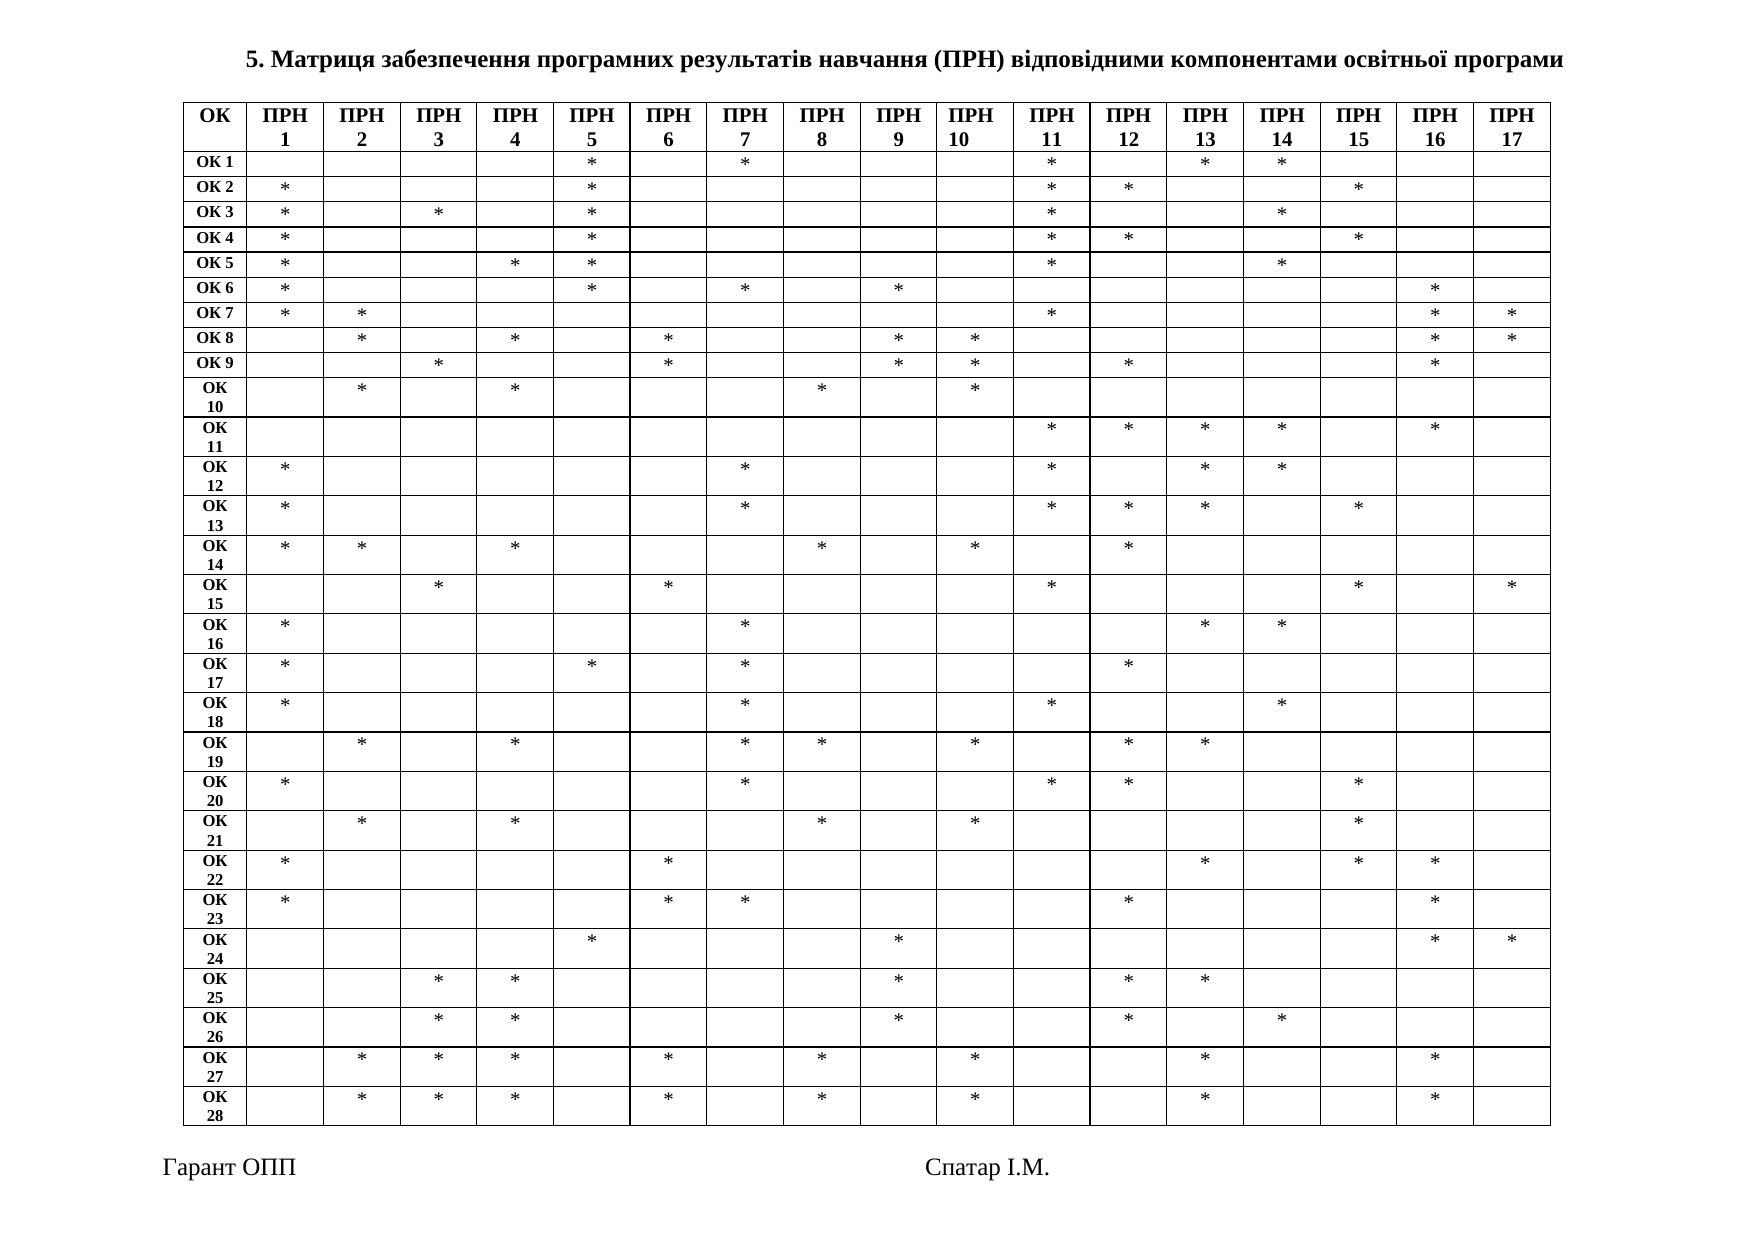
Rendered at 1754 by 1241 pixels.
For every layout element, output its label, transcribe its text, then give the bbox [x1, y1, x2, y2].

table_cell * [1014, 253, 1089, 277]
table_cell [1014, 969, 1089, 1007]
table_cell [1091, 693, 1166, 731]
table_cell [707, 1008, 783, 1046]
table_cell * [707, 278, 783, 302]
table_cell [1321, 457, 1396, 495]
table_cell * [477, 733, 553, 771]
table_cell [937, 177, 1013, 201]
table_cell [401, 536, 476, 574]
table_cell [707, 378, 783, 416]
table_cell [861, 614, 936, 653]
table_cell * [477, 1087, 553, 1125]
table_cell [1321, 536, 1396, 574]
table_cell [784, 418, 860, 456]
table_cell [247, 811, 323, 849]
table_cell [324, 202, 400, 226]
table_cell * [1474, 575, 1550, 613]
table_cell [937, 1008, 1013, 1046]
table_cell * [631, 328, 706, 352]
table_cell [477, 496, 553, 534]
table_cell [1397, 536, 1473, 574]
table_cell [401, 378, 476, 416]
table_cell [477, 152, 553, 176]
table_cell [554, 303, 629, 327]
table_cell [554, 969, 629, 1007]
table_cell * [1167, 496, 1243, 534]
table_cell * [937, 328, 1013, 352]
text 5. Матриця забезпечення програмних результатів навчання (ПРН) відповідними компонентами освітньої програми [126, 44, 1683, 73]
table_cell ОК 6 [184, 278, 246, 302]
table_cell ОК 25 [184, 969, 246, 1007]
table_cell [477, 851, 553, 889]
table_cell [784, 457, 860, 495]
table_cell [554, 575, 629, 613]
table_cell [1091, 202, 1166, 226]
table_cell [1244, 851, 1320, 889]
table_cell [937, 969, 1013, 1007]
table_cell [861, 496, 936, 534]
table_cell [1397, 253, 1473, 277]
table_cell [1474, 496, 1550, 534]
table_cell [1397, 614, 1473, 653]
table_cell ОК 17 [184, 654, 246, 692]
table_cell [1244, 378, 1320, 416]
table_cell * [707, 772, 783, 810]
table_cell * [1321, 496, 1396, 534]
table_cell [631, 654, 706, 692]
table_cell [247, 733, 323, 771]
table_cell * [477, 1008, 553, 1046]
table_cell [861, 378, 936, 416]
table_cell * [1014, 228, 1089, 251]
table_cell [1167, 1008, 1243, 1046]
table_cell [1397, 228, 1473, 251]
table_cell [247, 353, 323, 377]
table_cell * [401, 969, 476, 1007]
table_cell [631, 693, 706, 731]
table_cell [1397, 772, 1473, 810]
table_cell [554, 851, 629, 889]
table_cell * [707, 654, 783, 692]
table_cell [1397, 969, 1473, 1007]
table_cell * [1397, 929, 1473, 968]
table_cell * [247, 772, 323, 810]
table_cell * [707, 496, 783, 534]
table_cell * [707, 693, 783, 731]
table_cell [1091, 253, 1166, 277]
table_cell ОК 23 [184, 890, 246, 928]
table_cell [1244, 177, 1320, 201]
table_cell [324, 353, 400, 377]
table_cell * [1321, 772, 1396, 810]
table_header ПРН 9 [861, 103, 936, 151]
table_cell [784, 496, 860, 534]
table_cell [937, 614, 1013, 653]
table_cell [554, 1048, 629, 1086]
table_cell [707, 328, 783, 352]
table_cell [1474, 1087, 1550, 1125]
table_cell * [1321, 228, 1396, 251]
table_cell [477, 278, 553, 302]
table_cell * [401, 1087, 476, 1125]
table_cell [707, 536, 783, 574]
table_cell ОК 7 [184, 303, 246, 327]
table_cell [784, 177, 860, 201]
table_cell [1014, 353, 1089, 377]
table_cell [861, 202, 936, 226]
table_cell * [631, 851, 706, 889]
table_cell [477, 202, 553, 226]
table_cell ОК 27 [184, 1048, 246, 1086]
table_cell [1474, 969, 1550, 1007]
table_header ПРН 12 [1091, 103, 1166, 151]
table_header ПРН 7 [707, 103, 783, 151]
table_cell [401, 253, 476, 277]
table_cell [784, 353, 860, 377]
table_cell [247, 328, 323, 352]
table_cell [1014, 890, 1089, 928]
table_cell [401, 177, 476, 201]
table_cell [631, 772, 706, 810]
table_cell * [631, 890, 706, 928]
table_cell [631, 1008, 706, 1046]
table_cell [554, 536, 629, 574]
table_cell [477, 457, 553, 495]
table_cell [707, 418, 783, 456]
table_cell ОК 19 [184, 733, 246, 771]
table_cell * [247, 228, 323, 251]
table_cell [324, 851, 400, 889]
table_cell * [1397, 1048, 1473, 1086]
table_cell * [631, 1087, 706, 1125]
table_cell * [1014, 575, 1089, 613]
table_cell [631, 177, 706, 201]
table_cell [1321, 929, 1396, 968]
table_cell * [324, 1087, 400, 1125]
table_cell [1014, 733, 1089, 771]
table_cell [1244, 328, 1320, 352]
table_cell * [554, 177, 629, 201]
table_cell * [1244, 693, 1320, 731]
table_cell [707, 575, 783, 613]
table_cell * [937, 536, 1013, 574]
table_cell [1167, 278, 1243, 302]
table_cell [631, 253, 706, 277]
table_cell * [247, 496, 323, 534]
table_cell [401, 328, 476, 352]
table_cell * [401, 1048, 476, 1086]
table_cell [1167, 353, 1243, 377]
table_cell [707, 202, 783, 226]
table_header ОК [184, 103, 246, 151]
table_cell [1244, 654, 1320, 692]
table_cell [324, 278, 400, 302]
table_cell [784, 202, 860, 226]
table_cell [477, 228, 553, 251]
table_cell * [1091, 654, 1166, 692]
table_cell [784, 1008, 860, 1046]
table_cell * [554, 152, 629, 176]
table_cell [554, 353, 629, 377]
table_cell [784, 152, 860, 176]
table_cell [401, 811, 476, 849]
table_cell [324, 418, 400, 456]
table_cell * [324, 733, 400, 771]
table_cell [1321, 418, 1396, 456]
table_cell [401, 614, 476, 653]
table_cell [1167, 303, 1243, 327]
table_cell * [1167, 457, 1243, 495]
table_cell * [247, 536, 323, 574]
table_cell [937, 772, 1013, 810]
table_cell [1397, 457, 1473, 495]
table_cell ОК 24 [184, 929, 246, 968]
table_cell [1474, 457, 1550, 495]
table_cell [861, 457, 936, 495]
table_cell [861, 253, 936, 277]
table_cell * [1474, 929, 1550, 968]
table_cell [1244, 772, 1320, 810]
table_cell [1321, 152, 1396, 176]
table_cell [1321, 328, 1396, 352]
table_cell [861, 536, 936, 574]
table_cell [1014, 654, 1089, 692]
table_cell * [707, 614, 783, 653]
table_cell * [1474, 303, 1550, 327]
table_cell * [1014, 177, 1089, 201]
table_cell * [324, 378, 400, 416]
table_cell * [1167, 152, 1243, 176]
table_cell [1014, 929, 1089, 968]
table_cell * [1091, 969, 1166, 1007]
table_cell [1167, 575, 1243, 613]
table_cell * [1244, 614, 1320, 653]
table_cell [554, 457, 629, 495]
table_cell ОК 12 [184, 457, 246, 495]
table_cell * [477, 328, 553, 352]
table_cell * [1014, 496, 1089, 534]
table_cell * [784, 733, 860, 771]
table_cell [477, 772, 553, 810]
table_cell [631, 202, 706, 226]
table_cell [861, 890, 936, 928]
table_cell [477, 177, 553, 201]
table_cell [554, 693, 629, 731]
table_cell [1244, 890, 1320, 928]
table_cell * [554, 654, 629, 692]
table_cell [324, 177, 400, 201]
table_cell [631, 457, 706, 495]
table_cell [1091, 328, 1166, 352]
table_cell ОК 28 [184, 1087, 246, 1125]
table_cell [401, 890, 476, 928]
table_cell [554, 1008, 629, 1046]
table_cell [1321, 202, 1396, 226]
table_cell * [861, 929, 936, 968]
table_cell ОК 21 [184, 811, 246, 849]
table_cell [1397, 1008, 1473, 1046]
table_cell [1474, 418, 1550, 456]
table_cell * [477, 253, 553, 277]
table_cell [247, 1087, 323, 1125]
table_cell [937, 228, 1013, 251]
table_cell [1397, 378, 1473, 416]
table_cell [861, 303, 936, 327]
table_header ПРН 4 [477, 103, 553, 151]
table_cell [1397, 496, 1473, 534]
table_cell * [1167, 1048, 1243, 1086]
table_cell [1397, 733, 1473, 771]
table_cell [1244, 536, 1320, 574]
table_cell [324, 575, 400, 613]
table_cell ОК 20 [184, 772, 246, 810]
table_cell [1244, 228, 1320, 251]
table_cell * [1244, 253, 1320, 277]
table_cell [1167, 177, 1243, 201]
table_cell [937, 693, 1013, 731]
table_cell [707, 353, 783, 377]
table_cell * [1321, 811, 1396, 849]
table_cell * [324, 328, 400, 352]
table_cell [1167, 253, 1243, 277]
table_cell [1474, 654, 1550, 692]
table_cell [324, 253, 400, 277]
table_cell [1091, 457, 1166, 495]
table_cell [631, 733, 706, 771]
table_cell [631, 418, 706, 456]
table_cell * [1014, 693, 1089, 731]
table_cell * [1167, 614, 1243, 653]
table_cell [1244, 811, 1320, 849]
table_cell [631, 929, 706, 968]
table_cell [784, 575, 860, 613]
table_cell [1167, 654, 1243, 692]
table_cell * [1091, 418, 1166, 456]
table_cell [1474, 1008, 1550, 1046]
table_cell [707, 228, 783, 251]
table_cell [1091, 1087, 1166, 1125]
table_cell ОК 4 [184, 228, 246, 251]
table_cell [937, 278, 1013, 302]
table_cell * [937, 353, 1013, 377]
table_cell [1091, 303, 1166, 327]
table_cell [861, 152, 936, 176]
table_cell [554, 811, 629, 849]
table_cell * [401, 202, 476, 226]
table_cell [1474, 536, 1550, 574]
table_cell [554, 772, 629, 810]
table_cell [707, 929, 783, 968]
table_cell [1397, 152, 1473, 176]
table_cell [1244, 929, 1320, 968]
table_cell [477, 693, 553, 731]
table_cell * [707, 733, 783, 771]
table_cell [861, 733, 936, 771]
table_cell [554, 1087, 629, 1125]
table_cell [247, 1048, 323, 1086]
table_cell [631, 378, 706, 416]
table_cell [1474, 253, 1550, 277]
table_cell [1091, 851, 1166, 889]
table_cell * [937, 733, 1013, 771]
table_cell * [1244, 418, 1320, 456]
table_cell [1474, 851, 1550, 889]
table_cell [784, 303, 860, 327]
table_cell [631, 278, 706, 302]
table_cell [1397, 654, 1473, 692]
table_cell [784, 228, 860, 251]
table_cell [401, 457, 476, 495]
table_cell [861, 772, 936, 810]
table_cell [1474, 1048, 1550, 1086]
table_cell [324, 457, 400, 495]
table_cell * [1014, 303, 1089, 327]
table_cell [1474, 228, 1550, 251]
table_cell ОК 8 [184, 328, 246, 352]
table_cell ОК 10 [184, 378, 246, 416]
table_cell [554, 378, 629, 416]
table_cell [784, 851, 860, 889]
table_cell [937, 152, 1013, 176]
table_cell [1167, 772, 1243, 810]
table_cell [1244, 575, 1320, 613]
table_cell [1321, 353, 1396, 377]
table_cell [784, 654, 860, 692]
table_cell [1091, 929, 1166, 968]
table_cell * [1244, 1008, 1320, 1046]
table_cell [937, 890, 1013, 928]
table_cell [1014, 328, 1089, 352]
table_cell [1167, 929, 1243, 968]
table_cell * [861, 328, 936, 352]
table_cell [1321, 890, 1396, 928]
table_cell [631, 614, 706, 653]
table_header ПРН 14 [1244, 103, 1320, 151]
table_cell [247, 969, 323, 1007]
table_cell [1167, 811, 1243, 849]
table_cell [324, 228, 400, 251]
table_cell * [247, 654, 323, 692]
table_cell [324, 152, 400, 176]
table_cell * [554, 202, 629, 226]
table_cell * [861, 278, 936, 302]
table_cell ОК 9 [184, 353, 246, 377]
table_cell * [247, 693, 323, 731]
table_cell * [554, 929, 629, 968]
table_cell [707, 1048, 783, 1086]
table_cell [1474, 614, 1550, 653]
table_cell * [1091, 536, 1166, 574]
table_cell ОК 1 [184, 152, 246, 176]
table_header ПРН 1 [247, 103, 323, 151]
table_cell [554, 733, 629, 771]
table_cell * [1091, 496, 1166, 534]
table_cell [1167, 693, 1243, 731]
table_cell [707, 253, 783, 277]
table_header ПРН 10 [937, 103, 1013, 151]
table_cell [861, 811, 936, 849]
table_cell * [1091, 1008, 1166, 1046]
table_cell [1474, 693, 1550, 731]
table_cell * [784, 536, 860, 574]
table_cell [401, 303, 476, 327]
table_cell * [1091, 228, 1166, 251]
table_cell [324, 693, 400, 731]
table_cell [784, 969, 860, 1007]
table_cell * [324, 1048, 400, 1086]
table_cell [1014, 278, 1089, 302]
table_cell [861, 575, 936, 613]
table_cell [861, 228, 936, 251]
table_cell * [401, 353, 476, 377]
table_cell [1167, 228, 1243, 251]
table_cell ОК 14 [184, 536, 246, 574]
table_cell * [861, 353, 936, 377]
table_cell [1321, 1087, 1396, 1125]
table_cell [1244, 1087, 1320, 1125]
table_cell [707, 969, 783, 1007]
table_cell [937, 303, 1013, 327]
table_cell [1397, 811, 1473, 849]
table_cell [937, 253, 1013, 277]
table_cell [1397, 575, 1473, 613]
table_cell * [1014, 772, 1089, 810]
table_cell [401, 152, 476, 176]
table_cell [1167, 536, 1243, 574]
table_cell [401, 733, 476, 771]
table_header ПРН 13 [1167, 103, 1243, 151]
table_cell [477, 418, 553, 456]
table_cell [937, 457, 1013, 495]
table_cell [1321, 253, 1396, 277]
table_cell * [247, 890, 323, 928]
table_cell [1244, 496, 1320, 534]
table_cell [324, 496, 400, 534]
table_cell * [1397, 278, 1473, 302]
table_cell ОК 2 [184, 177, 246, 201]
table_cell * [477, 378, 553, 416]
table_cell * [707, 152, 783, 176]
table_cell [1321, 303, 1396, 327]
table_cell [477, 614, 553, 653]
table_cell [324, 890, 400, 928]
table_cell * [1014, 202, 1089, 226]
table_cell [631, 152, 706, 176]
table_cell [1014, 1087, 1089, 1125]
table_cell [1014, 536, 1089, 574]
table_header ПРН 3 [401, 103, 476, 151]
table_cell [1244, 1048, 1320, 1086]
table_cell [1474, 177, 1550, 201]
table_cell * [1091, 890, 1166, 928]
table_cell [477, 929, 553, 968]
table_cell [1474, 811, 1550, 849]
table_cell [1321, 654, 1396, 692]
table_cell [1244, 303, 1320, 327]
table_cell * [1014, 418, 1089, 456]
table_cell * [861, 969, 936, 1007]
table_cell [861, 693, 936, 731]
table_cell [784, 278, 860, 302]
table_cell [1244, 969, 1320, 1007]
table_cell [784, 253, 860, 277]
table_cell [1014, 1008, 1089, 1046]
table_cell * [247, 202, 323, 226]
table_cell * [1014, 457, 1089, 495]
table_cell [784, 693, 860, 731]
table_cell [401, 693, 476, 731]
table_cell [324, 929, 400, 968]
table_cell ОК 13 [184, 496, 246, 534]
table_cell * [1091, 772, 1166, 810]
table_cell [861, 851, 936, 889]
table_cell [937, 496, 1013, 534]
table_cell ОК 11 [184, 418, 246, 456]
table_cell [1091, 811, 1166, 849]
table_cell [707, 1087, 783, 1125]
table_cell ОК 22 [184, 851, 246, 889]
table_cell [1244, 353, 1320, 377]
table_cell [1091, 1048, 1166, 1086]
table_cell * [1167, 969, 1243, 1007]
table_cell [1014, 851, 1089, 889]
table_cell [247, 929, 323, 968]
table_cell [861, 418, 936, 456]
table_cell * [324, 303, 400, 327]
table_cell * [247, 177, 323, 201]
table_cell [1167, 378, 1243, 416]
table_cell * [1244, 152, 1320, 176]
table_cell [324, 772, 400, 810]
table_cell [1321, 969, 1396, 1007]
table_cell * [324, 536, 400, 574]
table_cell [1167, 328, 1243, 352]
table_cell * [477, 536, 553, 574]
table_cell [1397, 202, 1473, 226]
table_cell [631, 496, 706, 534]
table_cell [861, 177, 936, 201]
table_cell [1474, 202, 1550, 226]
table_cell [477, 654, 553, 692]
table_cell [707, 177, 783, 201]
table_cell * [861, 1008, 936, 1046]
table_cell * [1167, 418, 1243, 456]
table_cell [937, 929, 1013, 968]
table_cell ОК 26 [184, 1008, 246, 1046]
table_cell [784, 929, 860, 968]
table_cell [401, 278, 476, 302]
table_cell * [937, 811, 1013, 849]
table_cell * [554, 253, 629, 277]
table_cell [324, 614, 400, 653]
table_cell [937, 654, 1013, 692]
table_cell * [1091, 353, 1166, 377]
table_cell [861, 654, 936, 692]
table_cell [247, 1008, 323, 1046]
table_cell [1321, 278, 1396, 302]
table_cell * [1397, 353, 1473, 377]
table_cell * [1244, 202, 1320, 226]
table_cell [1474, 378, 1550, 416]
text Гарант ОПП Спатар І.М. [162, 1152, 1683, 1180]
table_header ПРН 16 [1397, 103, 1473, 151]
table_cell [1321, 693, 1396, 731]
table_header ПРН 5 [554, 103, 629, 151]
table_cell [1474, 278, 1550, 302]
table_cell * [1474, 328, 1550, 352]
table_cell [401, 654, 476, 692]
table_cell * [1397, 890, 1473, 928]
table_cell [401, 772, 476, 810]
table_header ПРН 15 [1321, 103, 1396, 151]
table_cell [861, 1048, 936, 1086]
table_cell [1474, 890, 1550, 928]
table_cell * [477, 969, 553, 1007]
table_cell [1014, 614, 1089, 653]
table_cell * [1167, 733, 1243, 771]
table_cell [1091, 614, 1166, 653]
table_cell * [401, 1008, 476, 1046]
table_cell * [1091, 177, 1166, 201]
table_cell [861, 1087, 936, 1125]
table_cell * [554, 228, 629, 251]
table_cell [401, 496, 476, 534]
table_cell [1474, 353, 1550, 377]
table_cell * [247, 253, 323, 277]
table_cell [784, 614, 860, 653]
table_header ПРН 17 [1474, 103, 1550, 151]
table_cell * [247, 614, 323, 653]
table_cell [401, 228, 476, 251]
table_cell * [1397, 1087, 1473, 1125]
table_cell * [1244, 457, 1320, 495]
table_cell [707, 851, 783, 889]
table_cell * [1397, 851, 1473, 889]
table_cell [1321, 1008, 1396, 1046]
table_cell * [477, 811, 553, 849]
table_cell * [631, 575, 706, 613]
table_cell [324, 1008, 400, 1046]
table_cell * [707, 457, 783, 495]
table_header ПРН 2 [324, 103, 400, 151]
table_cell [1091, 152, 1166, 176]
table_cell [1474, 733, 1550, 771]
table_cell [1014, 378, 1089, 416]
table_cell [707, 811, 783, 849]
table_cell [554, 890, 629, 928]
table_cell ОК 16 [184, 614, 246, 653]
table_cell [1474, 152, 1550, 176]
table_cell ОК 15 [184, 575, 246, 613]
table_cell * [1321, 575, 1396, 613]
table_cell [707, 303, 783, 327]
table_cell [247, 152, 323, 176]
table_cell ОК 18 [184, 693, 246, 731]
table_cell [401, 418, 476, 456]
table_cell [631, 536, 706, 574]
table_cell [1321, 1048, 1396, 1086]
table_cell [1397, 693, 1473, 731]
table_cell [554, 328, 629, 352]
table_cell * [477, 1048, 553, 1086]
table_cell [784, 328, 860, 352]
table_cell [1321, 614, 1396, 653]
table_cell [1321, 733, 1396, 771]
table_cell [477, 353, 553, 377]
table_cell [401, 851, 476, 889]
table_cell * [1091, 733, 1166, 771]
table_cell [554, 496, 629, 534]
table_cell [247, 378, 323, 416]
table_cell * [631, 1048, 706, 1086]
table_cell [477, 303, 553, 327]
table_cell [1091, 378, 1166, 416]
table_cell * [937, 1087, 1013, 1125]
table_cell [631, 811, 706, 849]
table_cell * [1167, 851, 1243, 889]
table_cell * [1397, 418, 1473, 456]
table_cell * [784, 1087, 860, 1125]
table_cell ОК 3 [184, 202, 246, 226]
table_cell [247, 575, 323, 613]
table_cell [631, 969, 706, 1007]
table_cell * [324, 811, 400, 849]
table_cell * [784, 378, 860, 416]
table_cell [937, 851, 1013, 889]
table_header ПРН 11 [1014, 103, 1089, 151]
table_cell [1244, 278, 1320, 302]
table_cell [477, 575, 553, 613]
table_cell * [247, 457, 323, 495]
table_cell [324, 654, 400, 692]
table_cell [937, 418, 1013, 456]
table_cell [937, 575, 1013, 613]
table_cell * [1167, 1087, 1243, 1125]
table_cell [1091, 575, 1166, 613]
table_cell * [784, 811, 860, 849]
table_cell [554, 614, 629, 653]
table_cell [1014, 811, 1089, 849]
table_header ПРН 6 [631, 103, 706, 151]
table_cell [1321, 378, 1396, 416]
table_cell * [554, 278, 629, 302]
table_cell [554, 418, 629, 456]
table_cell * [1397, 303, 1473, 327]
table_cell [1244, 733, 1320, 771]
table_cell [1014, 1048, 1089, 1086]
table_cell * [247, 303, 323, 327]
table_cell * [707, 890, 783, 928]
table_cell [324, 969, 400, 1007]
table_cell * [247, 851, 323, 889]
table_cell * [1397, 328, 1473, 352]
table_cell ОК 5 [184, 253, 246, 277]
table_cell * [1321, 851, 1396, 889]
table_cell * [937, 378, 1013, 416]
table_cell * [401, 575, 476, 613]
table_cell * [631, 353, 706, 377]
table_cell [1474, 772, 1550, 810]
table_cell [1397, 177, 1473, 201]
table_cell [631, 228, 706, 251]
table_cell [784, 890, 860, 928]
table_cell * [784, 1048, 860, 1086]
table_cell [247, 418, 323, 456]
table_cell [937, 202, 1013, 226]
table_cell * [247, 278, 323, 302]
table_cell [401, 929, 476, 968]
table_cell * [937, 1048, 1013, 1086]
table_cell [1167, 890, 1243, 928]
table_cell [631, 303, 706, 327]
table_cell * [1014, 152, 1089, 176]
table_cell [477, 890, 553, 928]
table_cell [1091, 278, 1166, 302]
table_cell * [1321, 177, 1396, 201]
table_cell [1167, 202, 1243, 226]
table_header ПРН 8 [784, 103, 860, 151]
table_cell [784, 772, 860, 810]
